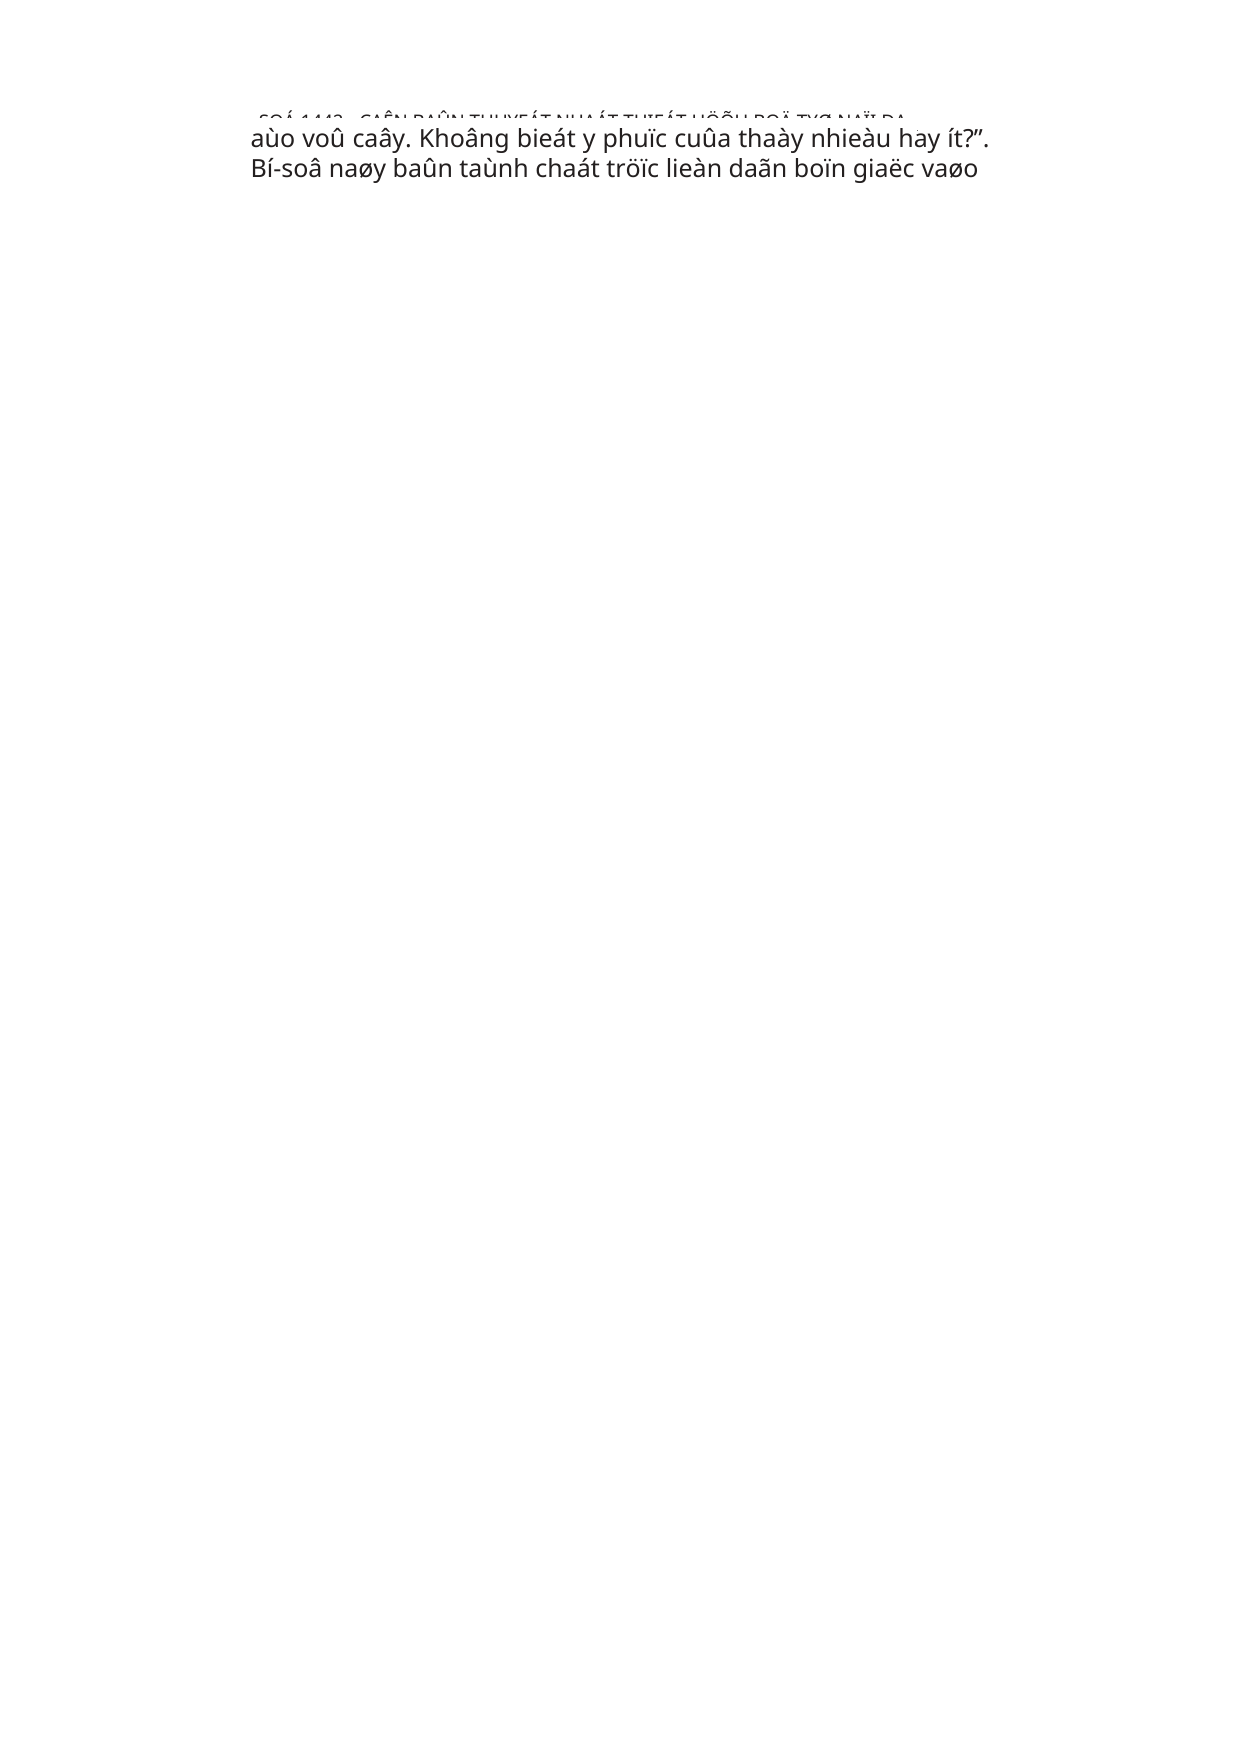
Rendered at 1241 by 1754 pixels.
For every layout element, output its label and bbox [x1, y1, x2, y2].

text [250, 123, 990, 185]
